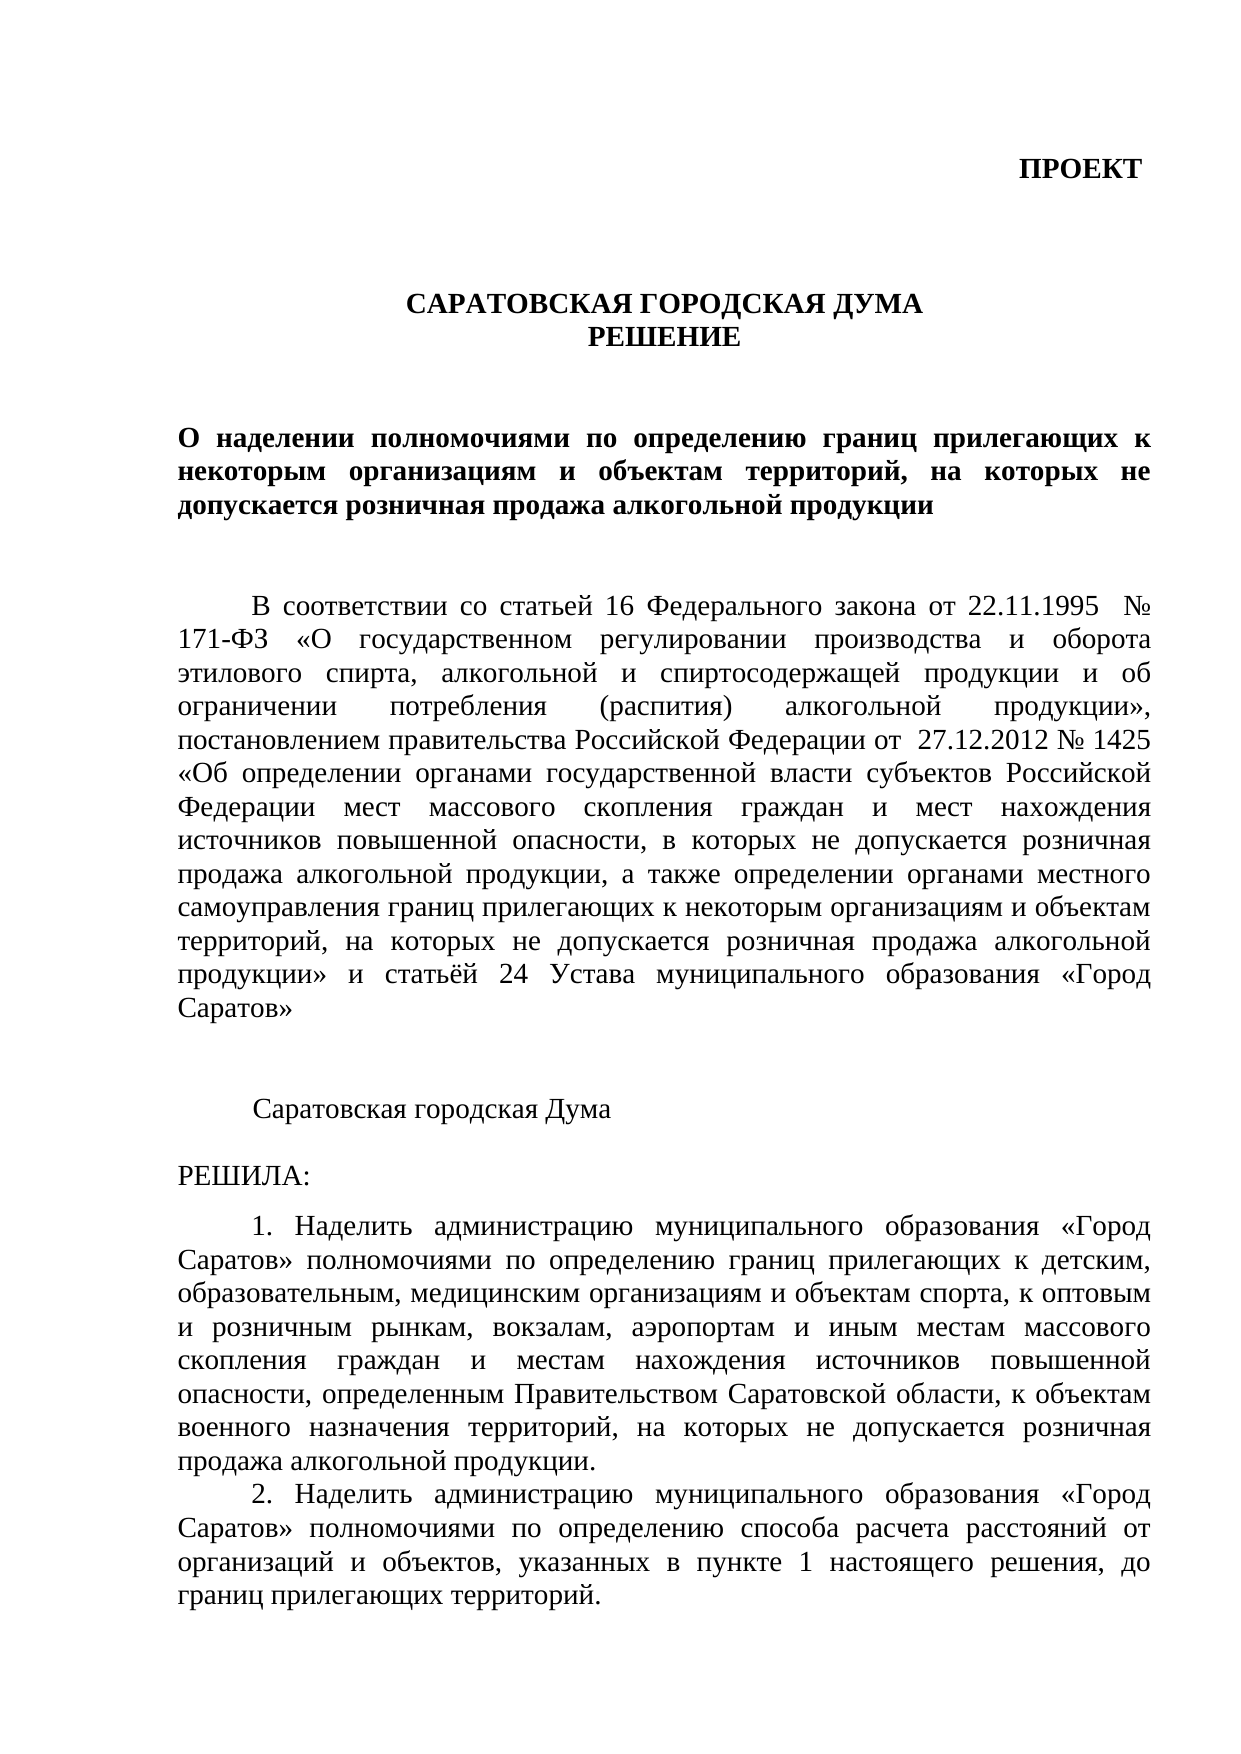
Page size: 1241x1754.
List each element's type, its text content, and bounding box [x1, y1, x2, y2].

text Саратовская городская Дума [177, 1091, 1152, 1124]
text В соответствии со статьей 16 Федерального закона от 22.11.1995 № 171-ФЗ «О государственном регулировании производства и оборота этилового спирта, алкогольной и спиртосодержащей продукции и об ограничении потребления (распития) алкогольной продукции», постановлением правительства Российской Федерации от 27.12.2012 № 1425 «Об определении органами государственной власти субъектов Российской Федерации мест массового скопления граждан и мест нахождения источников повышенной опасности, в которых не допускается розничная продажа алкогольной продукции, а также определении органами местного самоуправления границ прилегающих к некоторым организациям и объектам территорий, на которых не допускается розничная продажа алкогольной продукции» и статьёй 24 Устава муниципального образования «Город Саратов» [177, 588, 1152, 1024]
text РЕШЕНИЕ [177, 319, 1152, 353]
text ПРОЕКТ [177, 152, 1152, 185]
text 1. Наделить администрацию муниципального образования «Город Саратов» полномочиями по определению границ прилегающих к детским, образовательным, медицинским организациям и объектам спорта, к оптовым и розничным рынкам, вокзалам, аэропортам и иным местам массового скопления граждан и местам нахождения источников повышенной опасности, определенным Правительством Саратовской области, к объектам военного назначения территорий, на которых не допускается розничная продажа алкогольной продукции. [177, 1208, 1152, 1477]
text САРАТОВСКАЯ ГОРОДСКАЯ ДУМА [177, 286, 1152, 319]
text РЕШИЛА: [177, 1158, 1152, 1191]
text 2. Наделить администрацию муниципального образования «Город Саратов» полномочиями по определению способа расчета расстояний от организаций и объектов, указанных в пункте 1 настоящего решения, до границ прилегающих территорий. [177, 1477, 1152, 1611]
text О наделении полномочиями по определению границ прилегающих к некоторым организациям и объектам территорий, на которых не допускается розничная продажа алкогольной продукции [177, 420, 1152, 521]
